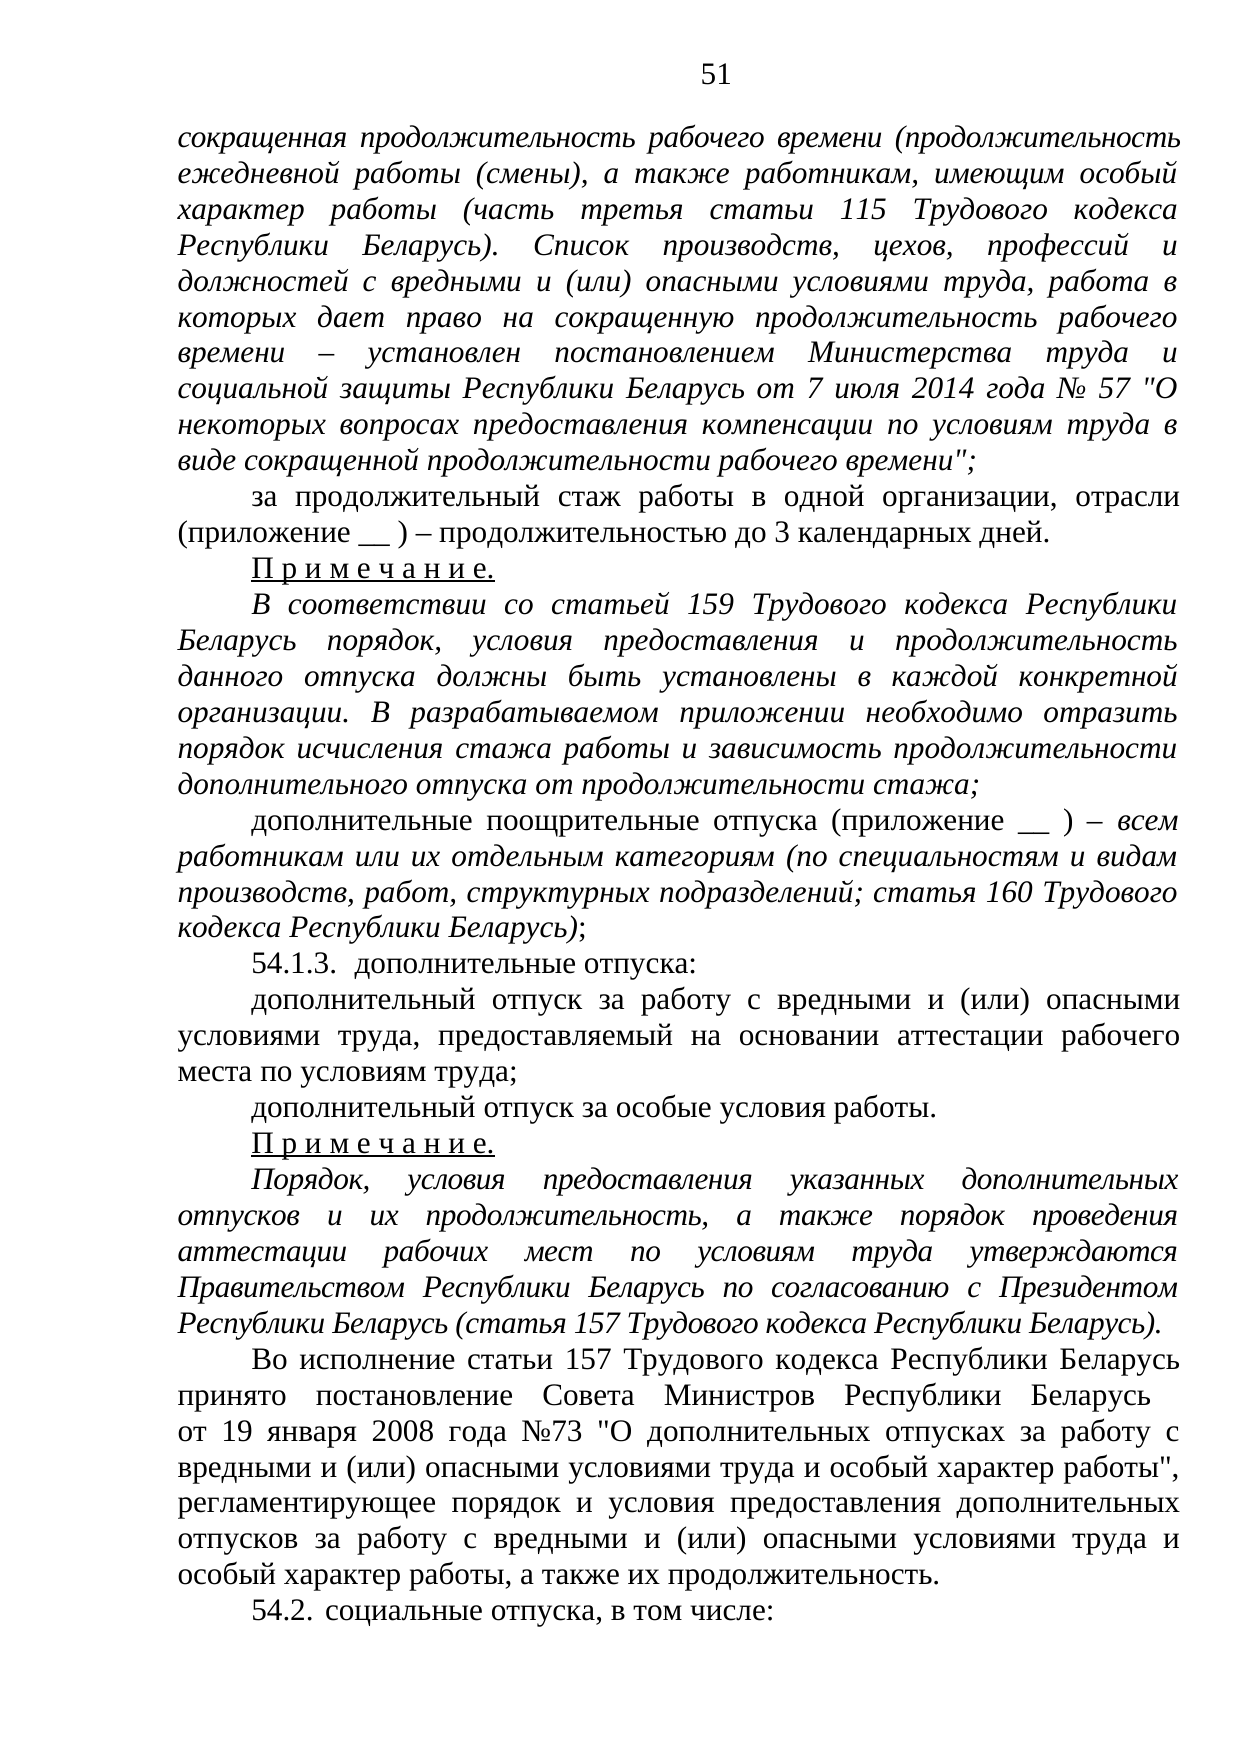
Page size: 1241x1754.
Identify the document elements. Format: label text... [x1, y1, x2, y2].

text В соответствии со статьей 159 Трудового кодекса Республики Беларусь порядок, условия предоставления и продолжительность данного отпуска должны быть установлены в каждой конкретной организации. В разрабатываемом приложении необходимо отразить порядок исчисления стажа работы и зависимость продолжительности дополнительного отпуска от продолжительности стажа; [177, 585, 1181, 801]
text П р и м е ч а н и е. [177, 549, 1181, 585]
text Во исполнение статьи 157 Трудового кодекса Республики Беларусь принято постановление Совета Министров Республики Беларусь от 19 января 2008 года №73 "О дополнительных отпусках за работу с вредными и (или) опасными условиями труда и особый характер работы", регламентирующее порядок и условия предоставления дополнительных отпусков за работу с вредными и (или) опасными условиями труда и особый характер работы, а также их продолжительность. [177, 1340, 1181, 1592]
list дополнительные отпуска: [177, 945, 1181, 981]
text дополнительные поощрительные отпуска (приложение __ ) – всем работникам или их отдельным категориям (по специальностям и видам производств, работ, структурных подразделений; статья 160 Трудового кодекса Республики Беларусь); [177, 801, 1181, 945]
text за продолжительный стаж работы в одной организации, отрасли (приложение __ ) – продолжительностью до 3 календарных дней. [177, 477, 1181, 549]
text П р и м е ч а н и е. [177, 1124, 1181, 1160]
text дополнительный отпуск за работу с вредными и (или) опасными условиями труда, предоставляемый на основании аттестации рабочего места по условиям труда; [177, 981, 1181, 1088]
text дополнительный отпуск за особые условия работы. [177, 1088, 1181, 1124]
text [177, 118, 1181, 477]
list социальные отпуска, в том числе: [177, 1592, 1181, 1627]
text Порядок, условия предоставления указанных дополнительных отпусков и их продолжительность, а также порядок проведения аттестации рабочих мест по условиям труда утверждаются Правительством Республики Беларусь по согласованию с Президентом Республики Беларусь (статья 157 Трудового кодекса Республики Беларусь). [177, 1160, 1181, 1340]
